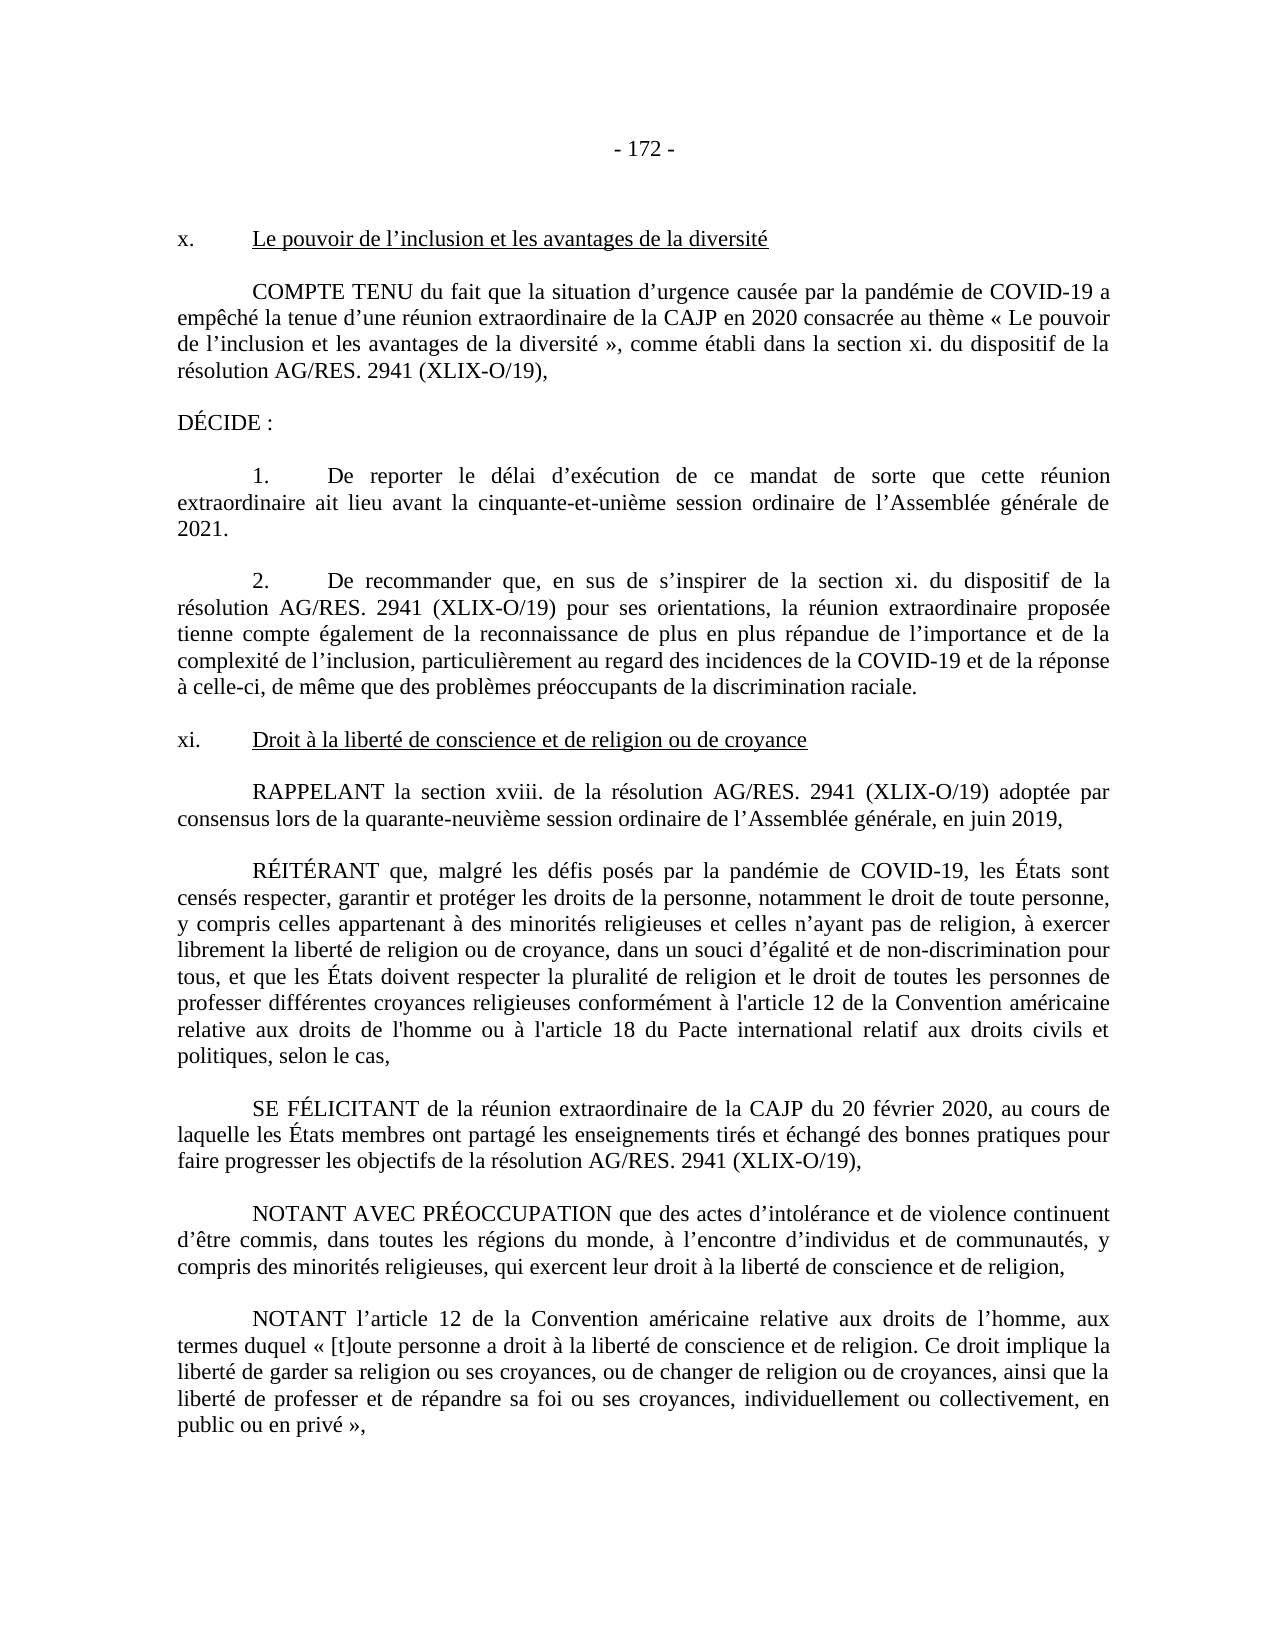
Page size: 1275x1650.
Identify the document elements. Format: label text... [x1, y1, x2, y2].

text x. Le pouvoir de l’inclusion et les avantages de la diversité [177, 225, 1111, 251]
text NOTANT AVEC PRÉOCCUPATION que des actes d’intolérance et de violence continuent d’être commis, dans toutes les régions du monde, à l’encontre d’individus et de communautés, y compris des minorités religieuses, qui exercent leur droit à la liberté de conscience et de religion, [177, 1200, 1111, 1279]
text RÉITÉRANT que, malgré les défis posés par la pandémie de COVID-19, les États sont censés respecter, garantir et protéger les droits de la personne, notamment le droit de toute personne, y compris celles appartenant à des minorités religieuses et celles n’ayant pas de religion, à exercer librement la liberté de religion ou de croyance, dans un souci d’égalité et de non-discrimination pour tous, et que les États doivent respecter la pluralité de religion et le droit de toutes les personnes de professer différentes croyances religieuses conformément à l'article 12 de la Convention américaine relative aux droits de l'homme ou à l'article 18 du Pacte international relatif aux droits civils et politiques, selon le cas, [177, 857, 1111, 1068]
text xi. Droit à la liberté de conscience et de religion ou de croyance [177, 726, 1114, 752]
text 2. De recommander que, en sus de s’inspirer de la section xi. du dispositif de la résolution AG/RES. 2941 (XLIX-O/19) pour ses orientations, la réunion extraordinaire proposée tienne compte également de la reconnaissance de plus en plus répandue de l’importance et de la complexité de l’inclusion, particulièrement au regard des incidences de la COVID-19 et de la réponse à celle-ci, de même que des problèmes préoccupants de la discrimination raciale. [177, 568, 1111, 699]
text DÉCIDE : [177, 409, 1111, 436]
text SE FÉLICITANT de la réunion extraordinaire de la CAJP du 20 février 2020, au cours de laquelle les États membres ont partagé les enseignements tirés et échangé des bonnes pratiques pour faire progresser les objectifs de la résolution AG/RES. 2941 (XLIX-O/19), [177, 1095, 1111, 1174]
text 1. De reporter le délai d’exécution de ce mandat de sorte que cette réunion extraordinaire ait lieu avant la cinquante-et-unième session ordinaire de l’Assemblée générale de 2021. [177, 462, 1111, 541]
text COMPTE TENU du fait que la situation d’urgence causée par la pandémie de COVID-19 a empêché la tenue d’une réunion extraordinaire de la CAJP en 2020 consacrée au thème « Le pouvoir de l’inclusion et les avantages de la diversité », comme établi dans la section xi. du dispositif de la résolution AG/RES. 2941 (XLIX-O/19), [177, 278, 1111, 383]
text NOTANT l’article 12 de la Convention américaine relative aux droits de l’homme, aux termes duquel « [t]oute personne a droit à la liberté de conscience et de religion. Ce droit implique la liberté de garder sa religion ou ses croyances, ou de changer de religion ou de croyances, ainsi que la liberté de professer et de répandre sa foi ou ses croyances, individuellement ou collectivement, en public ou en privé », [177, 1306, 1111, 1437]
text RAPPELANT la section xviii. de la résolution AG/RES. 2941 (XLIX-O/19) adoptée par consensus lors de la quarante-neuvième session ordinaire de l’Assemblée générale, en juin 2019, [177, 778, 1111, 831]
